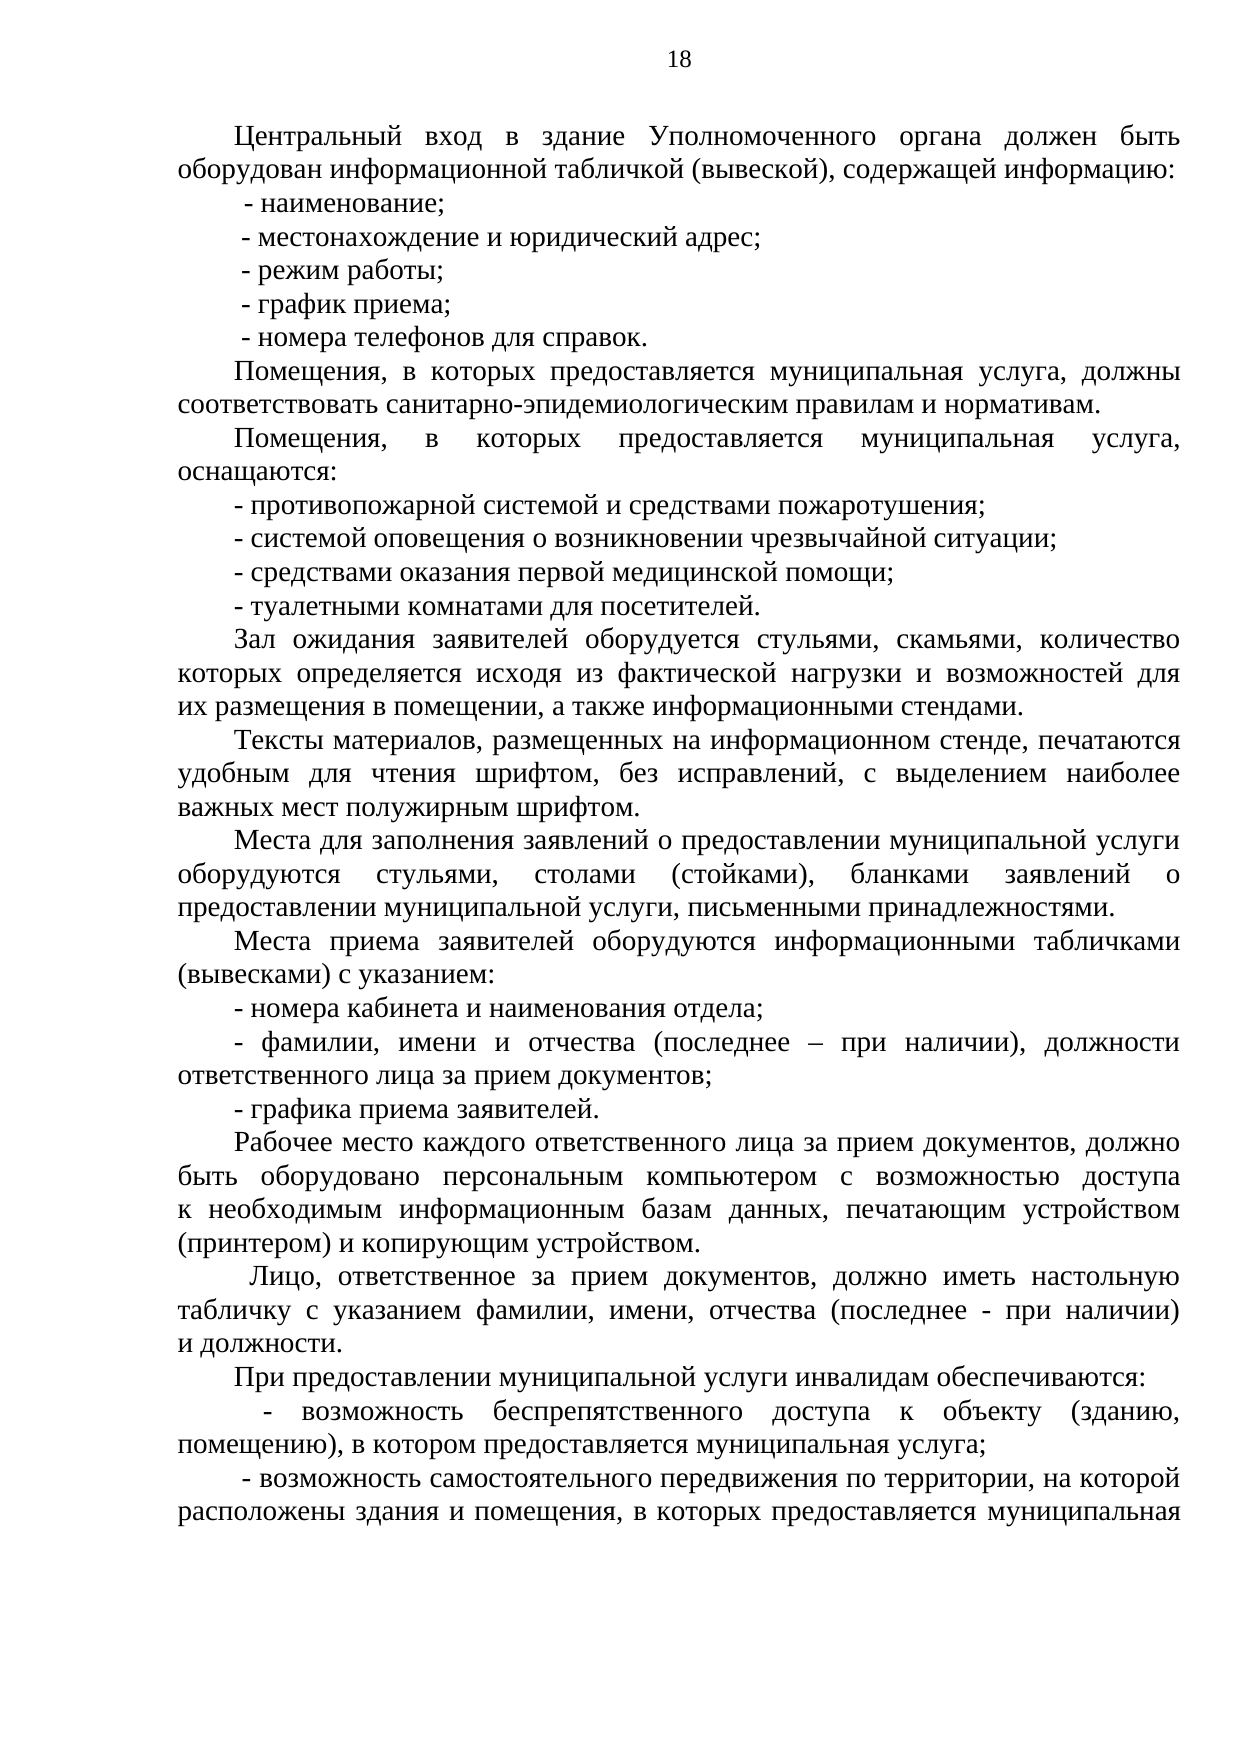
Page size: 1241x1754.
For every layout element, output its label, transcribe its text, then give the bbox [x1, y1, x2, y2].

text Зал ожидания заявителей оборудуется стульями, скамьями, количество которых определяется исходя из фактической нагрузки и возможностей для их размещения в помещении, а также информационными стендами. [177, 621, 1181, 722]
text - противопожарной системой и средствами пожаротушения; [177, 487, 1181, 521]
text Помещения, в которых предоставляется муниципальная услуга, должны соответствовать санитарно-эпидемиологическим правилам и нормативам. [177, 353, 1181, 420]
text - график приема; [177, 286, 1181, 319]
text - графика приема заявителей. [177, 1091, 1181, 1124]
text Помещения, в которых предоставляется муниципальная услуга, оснащаются: [177, 420, 1181, 487]
text - системой оповещения о возникновении чрезвычайной ситуации; [177, 521, 1181, 554]
text - наименование; [177, 185, 1181, 219]
text - номера телефонов для справок. [177, 319, 1181, 353]
text - средствами оказания первой медицинской помощи; [177, 554, 1181, 588]
text Места приема заявителей оборудуются информационными табличками (вывесками) с указанием: [177, 923, 1181, 990]
text - возможность беспрепятственного доступа к объекту (зданию, помещению), в котором предоставляется муниципальная услуга; [177, 1393, 1181, 1460]
text Тексты материалов, размещенных на информационном стенде, печатаются удобным для чтения шрифтом, без исправлений, с выделением наиболее важных мест полужирным шрифтом. [177, 722, 1181, 822]
text Центральный вход в здание Уполномоченного органа должен быть оборудован информационной табличкой (вывеской), содержащей информацию: [177, 118, 1181, 185]
text - режим работы; [177, 252, 1181, 286]
text Места для заполнения заявлений о предоставлении муниципальной услуги оборудуются стульями, столами (стойками), бланками заявлений о предоставлении муниципальной услуги, письменными принадлежностями. [177, 822, 1181, 923]
text Лицо, ответственное за прием документов, должно иметь настольную табличку с указанием фамилии, имени, отчества (последнее - при наличии) и должности. [177, 1258, 1181, 1359]
text - туалетными комнатами для посетителей. [177, 588, 1181, 621]
text При предоставлении муниципальной услуги инвалидам обеспечиваются: [177, 1359, 1181, 1393]
text - местонахождение и юридический адрес; [177, 219, 1181, 252]
text - номера кабинета и наименования отдела; [177, 990, 1181, 1024]
text Рабочее место каждого ответственного лица за прием документов, должно быть оборудовано персональным компьютером с возможностью доступа к необходимым информационным базам данных, печатающим устройством (принтером) и копирующим устройством. [177, 1124, 1181, 1258]
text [177, 1460, 1181, 1527]
text - фамилии, имени и отчества (последнее – при наличии), должности ответственного лица за прием документов; [177, 1024, 1181, 1091]
